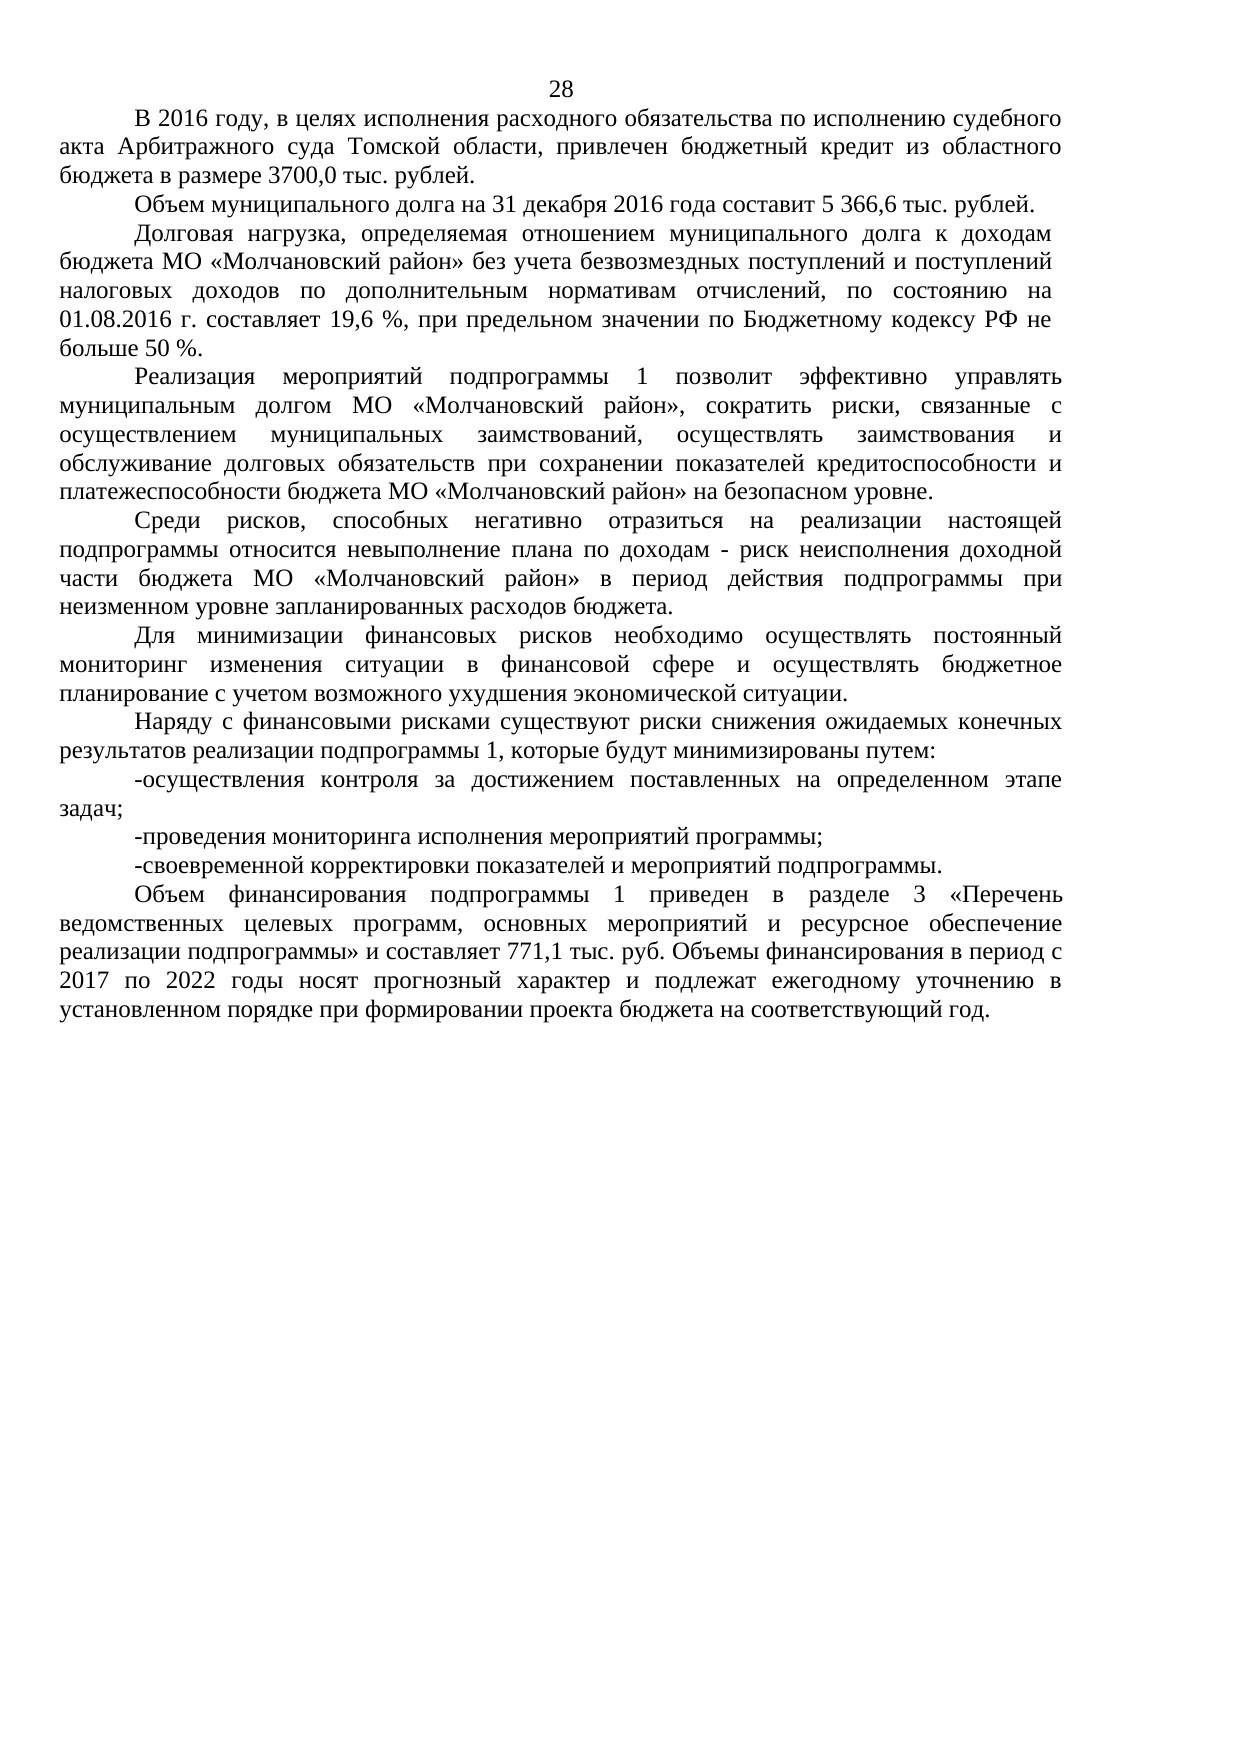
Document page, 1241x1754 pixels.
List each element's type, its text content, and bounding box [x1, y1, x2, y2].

text -своевременной корректировки показателей и мероприятий подпрограммы. [59, 850, 1063, 879]
text Объем финансирования подпрограммы 1 приведен в разделе 3 «Перечень ведомственных целевых программ, основных мероприятий и ресурсное обеспечение реализации подпрограммы» и составляет 771,1 тыс. руб. Объемы финансирования в период с 2017 по 2022 годы носят прогнозный характер и подлежат ежегодному уточнению в установленном порядке при формировании проекта бюджета на соответствующий год. [59, 879, 1063, 1023]
text Для минимизации финансовых рисков необходимо осуществлять постоянный мониторинг изменения ситуации в финансовой сфере и осуществлять бюджетное планирование с учетом возможного ухудшения экономической ситуации. [59, 620, 1063, 706]
text В 2016 году, в целях исполнения расходного обязательства по исполнению судебного акта Арбитражного суда Томской области, привлечен бюджетный кредит из областного бюджета в размере 3700,0 тыс. рублей. [59, 103, 1063, 189]
text Объем муниципального долга на 31 декабря 2016 года составит 5 366,6 тыс. рублей. [59, 189, 1053, 218]
text Реализация мероприятий подпрограммы 1 позволит эффективно управлять муниципальным долгом МО «Молчановский район», сократить риски, связанные с осуществлением муниципальных заимствований, осуществлять заимствования и обслуживание долговых обязательств при сохранении показателей кредитоспособности и платежеспособности бюджета МО «Молчановский район» на безопасном уровне. [59, 361, 1063, 505]
text Наряду с финансовыми рисками существуют риски снижения ожидаемых конечных результатов реализации подпрограммы 1, которые будут минимизированы путем: [59, 706, 1063, 764]
text -проведения мониторинга исполнения мероприятий программы; [59, 821, 1063, 850]
text Среди рисков, способных негативно отразиться на реализации настоящей подпрограммы относится невыполнение плана по доходам - риск неисполнения доходной части бюджета МО «Молчановский район» в период действия подпрограммы при неизменном уровне запланированных расходов бюджета. [59, 505, 1063, 620]
text -осуществления контроля за достижением поставленных на определенном этапе задач; [59, 764, 1063, 821]
text Долговая нагрузка, определяемая отношением муниципального долга к доходам бюджета МО «Молчановский район» без учета безвозмездных поступлений и поступлений налоговых доходов по дополнительным нормативам отчислений, по состоянию на 01.08.2016 г. составляет 19,6 %, при предельном значении по Бюджетному кодексу РФ не больше 50 %. [59, 218, 1053, 361]
